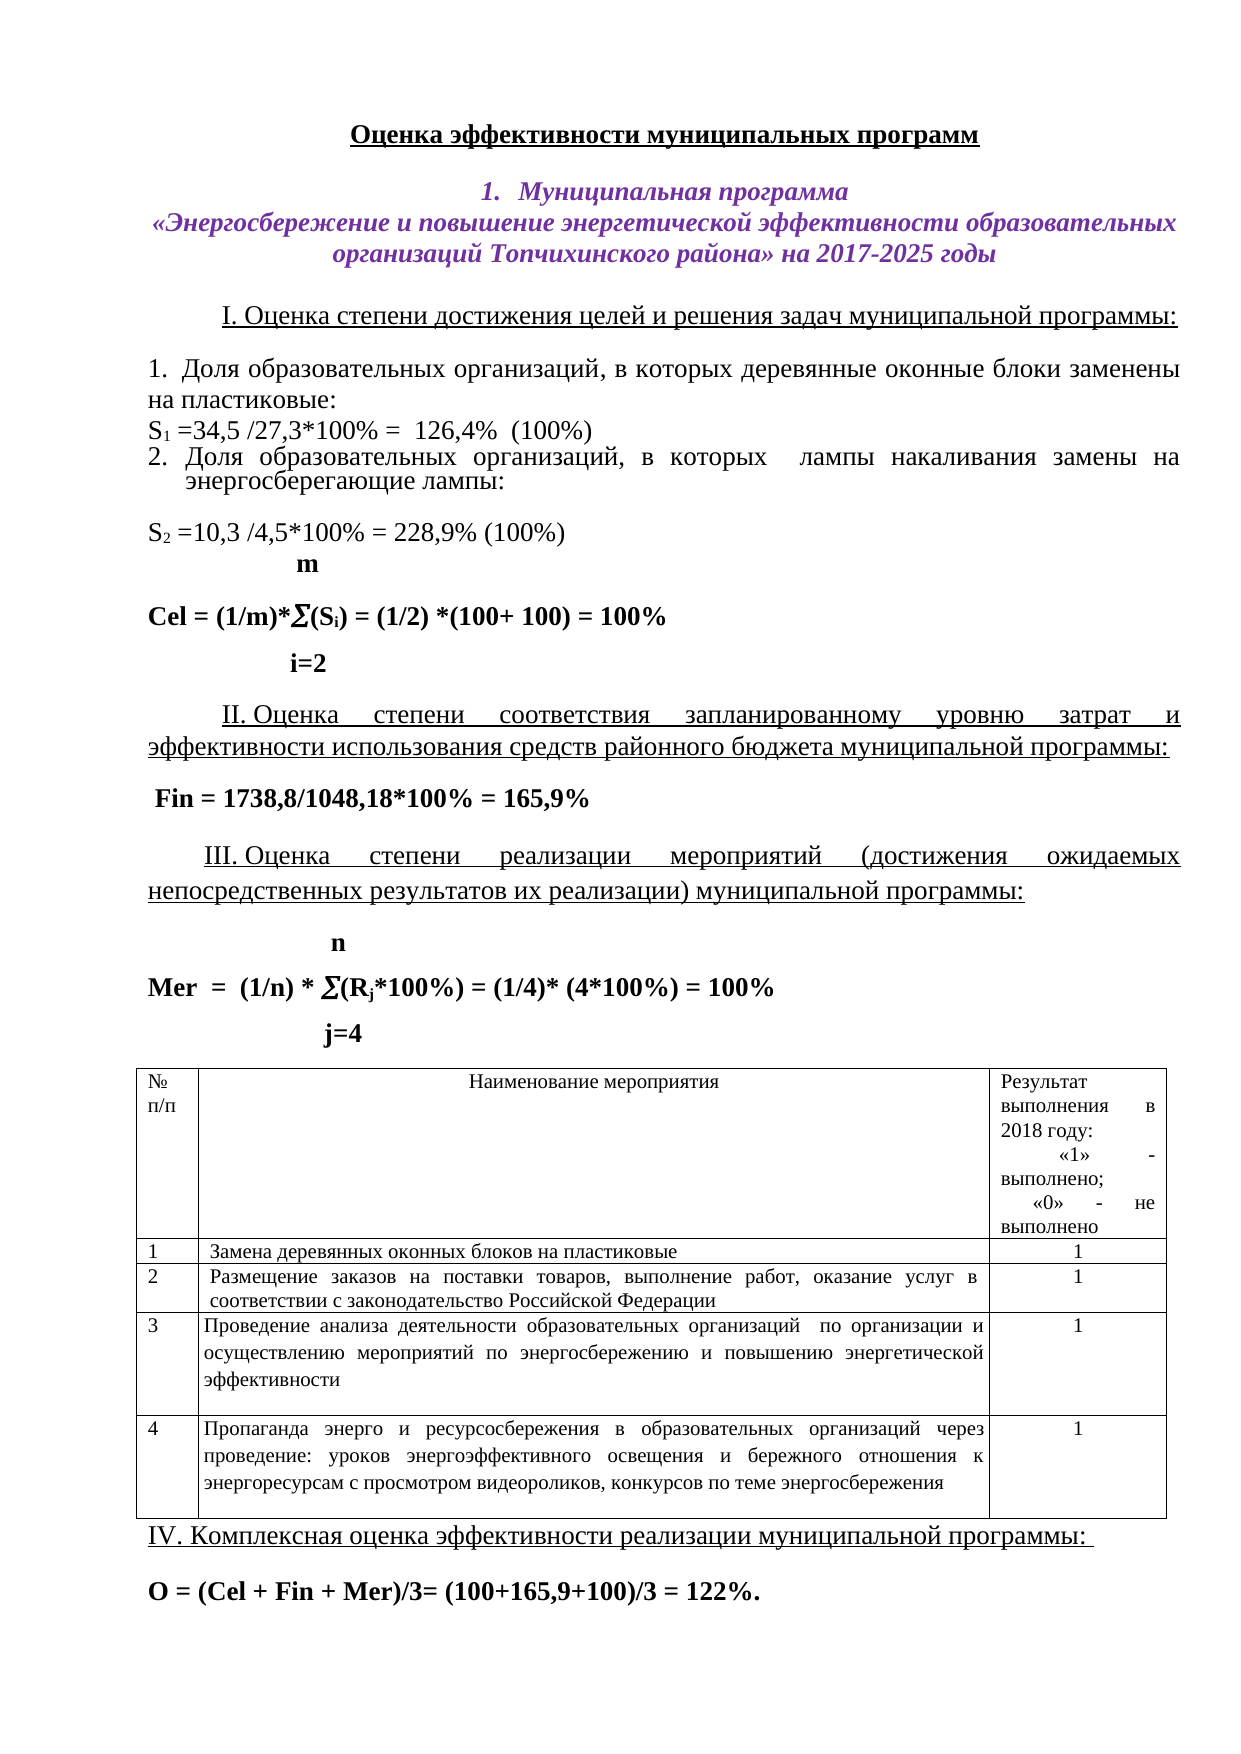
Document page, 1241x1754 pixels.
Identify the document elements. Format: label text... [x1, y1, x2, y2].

text IV. Комплексная оценка эффективности реализации муниципальной программы: [148, 1519, 1181, 1550]
text n [148, 931, 1181, 956]
table_cell Размещение заказов на поставки товаров, выполнение работ, оказание услуг в соответствии с законодательство Российской Федерации [199, 1264, 989, 1312]
table_cell 1 [990, 1239, 1166, 1263]
table_cell 3 [137, 1313, 198, 1415]
table_cell 2 [137, 1264, 198, 1312]
text Cel = (1/m)*(Si) = (1/2) *(100+ 100) = 100% [148, 599, 1181, 631]
text Fin = 1738,8/1048,18*100% = 165,9% [148, 782, 1181, 813]
table_header № п/п [137, 1069, 198, 1238]
text «Энергосбережение и повышение энергетической эффективности образовательных организаций Топчихинского района» на 2017-2025 годы [148, 206, 1181, 268]
text Mer = (1/n) * (Rj*100%) = (1/4)* (4*100%) = 100% [148, 977, 1181, 1002]
text j=4 [148, 1023, 1181, 1047]
table_cell 1 [990, 1264, 1166, 1312]
text III. Оценка степени реализации мероприятий (достижения ожидаемых непосредственных результатов их реализации) муниципальной программы: [148, 839, 1181, 906]
text S1 =34,5 /27,3*100% = 126,4% (100%) [148, 414, 1181, 445]
text m [148, 547, 1181, 578]
table_cell Пропаганда энерго и ресурсосбережения в образовательных организаций через проведение: уроков энергоэффективного освещения и бережного отношения к энергоресурсам с просмотром видеороликов, конкурсов по теме энергосбережения [199, 1416, 989, 1518]
table_cell 1 [990, 1416, 1166, 1518]
table_cell Проведение анализа деятельности образовательных организаций по организации и осуществлению мероприятий по энергосбережению и повышению энергетической эффективности [199, 1313, 989, 1415]
table_cell 4 [137, 1416, 198, 1518]
table_header Результат выполнения в 2018 году: «1» - выполнено; «0» - не выполнено [990, 1069, 1166, 1238]
text O = (Cel + Fin + Mer)/3= (100+165,9+100)/3 = 122%. [148, 1575, 1181, 1606]
table_header Наименование мероприятия [199, 1069, 989, 1238]
text 1. Доля образовательных организаций, в которых деревянные оконные блоки заменены на пластиковые: [148, 352, 1181, 414]
text S2 =10,3 /4,5*100% = 228,9% (100%) [148, 516, 1181, 547]
text II. Оценка степени соответствия запланированному уровню затрат и эффективности использования средств районного бюджета муниципальной программы: [148, 698, 1181, 761]
table_cell 1 [137, 1239, 198, 1263]
list Муниципальная программа [148, 175, 1181, 206]
table_cell 1 [990, 1313, 1166, 1415]
list Доля образовательных организаций, в которых лампы накаливания замены на энергосберегающие лампы: [148, 445, 1181, 495]
text Оценка эффективности муниципальных программ [148, 118, 1181, 149]
text I. Оценка степени достижения целей и решения задач муниципальной программы: [148, 299, 1181, 330]
table_cell Замена деревянных оконных блоков на пластиковые [199, 1239, 989, 1263]
text i=2 [148, 652, 1181, 677]
